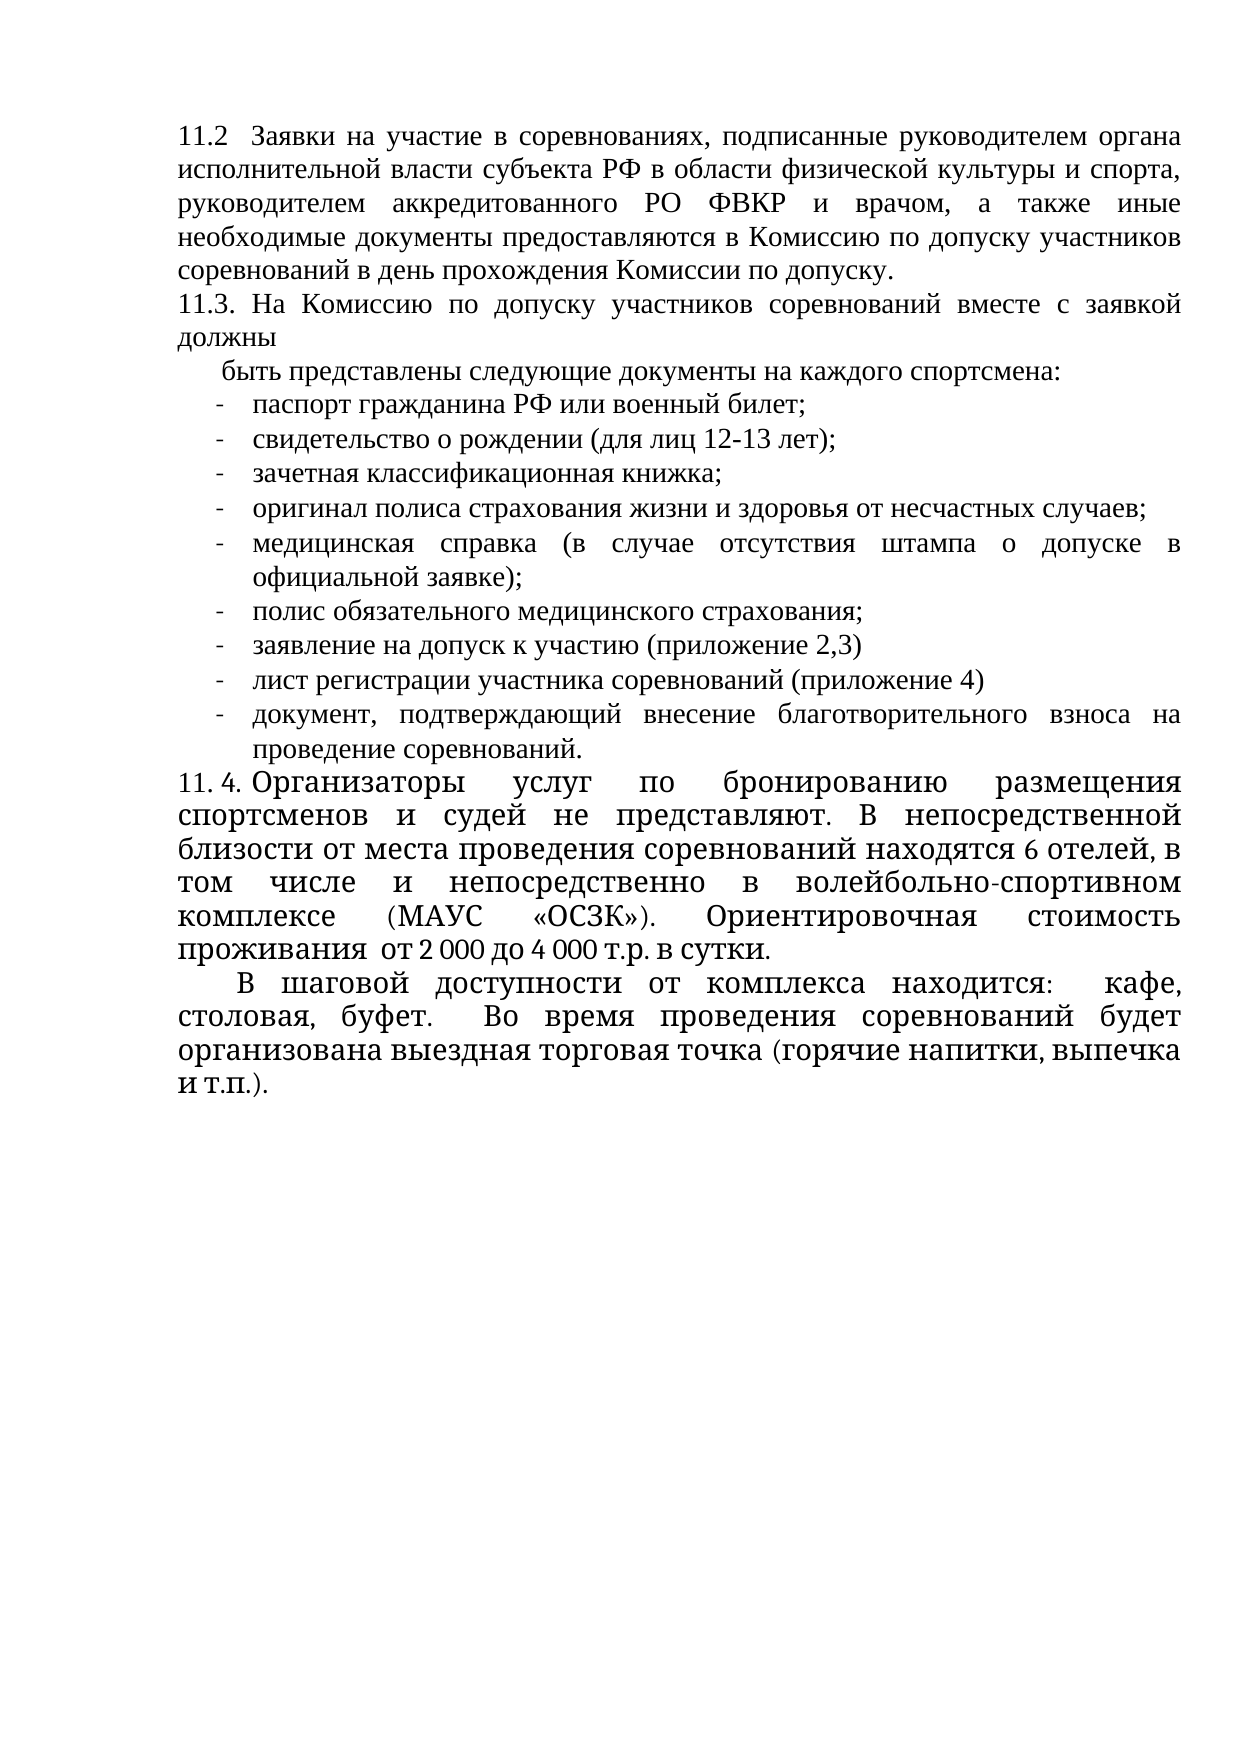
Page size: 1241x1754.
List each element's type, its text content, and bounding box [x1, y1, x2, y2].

text быть представлены следующие документы на каждого спортсмена: [177, 353, 1182, 386]
text 11.3. На Комиссию по допуску участников соревнований вместе с заявкой должны [177, 286, 1182, 353]
list медицинская справка (в случае отсутствия штампа о допуске в официальной заявке); [215, 525, 1182, 593]
list заявление на допуск к участию (приложение 2,3) [215, 627, 1182, 662]
text 11.2 Заявки на участие в соревнованиях, подписанные руководителем органа исполнительной власти субъекта РФ в области физической культуры и спорта, руководителем аккредитованного РО ФВКР и врачом, а также иные необходимые документы предоставляются в Комиссию по допуску участников соревнований в день прохождения Комиссии по допуску. [177, 118, 1182, 286]
list свидетельство о рождении (для лиц 12-13 лет); [215, 421, 1182, 456]
list документ, подтверждающий внесение благотворительного взноса на проведение соревнований. [215, 697, 1182, 765]
text В шаговой доступности от комплекса находится: кафе, столовая, буфет. Во время проведения соревнований будет организована выездная торговая точка (горячие напитки, выпечка и т.п.). [177, 967, 1182, 1101]
list полис обязательного медицинского страхования; [215, 593, 1182, 627]
list паспорт гражданина РФ или военный билет; [215, 386, 1182, 421]
list оригинал полиса страхования жизни и здоровья от несчастных случаев; [215, 490, 1182, 525]
text 11. 4. Организаторы услуг по бронированию размещения спортсменов и судей не представляют. В непосредственной близости от места проведения соревнований находятся 6 отелей, в том числе и непосредственно в волейбольно-спортивном комплексе (МАУС «ОСЗК»). Ориентировочная стоимость проживания от 2 000 до 4 000 т.р. в сутки. [177, 765, 1182, 967]
list лист регистрации участника соревнований (приложение 4) [215, 662, 1182, 697]
list зачетная классификационная книжка; [215, 456, 1182, 490]
